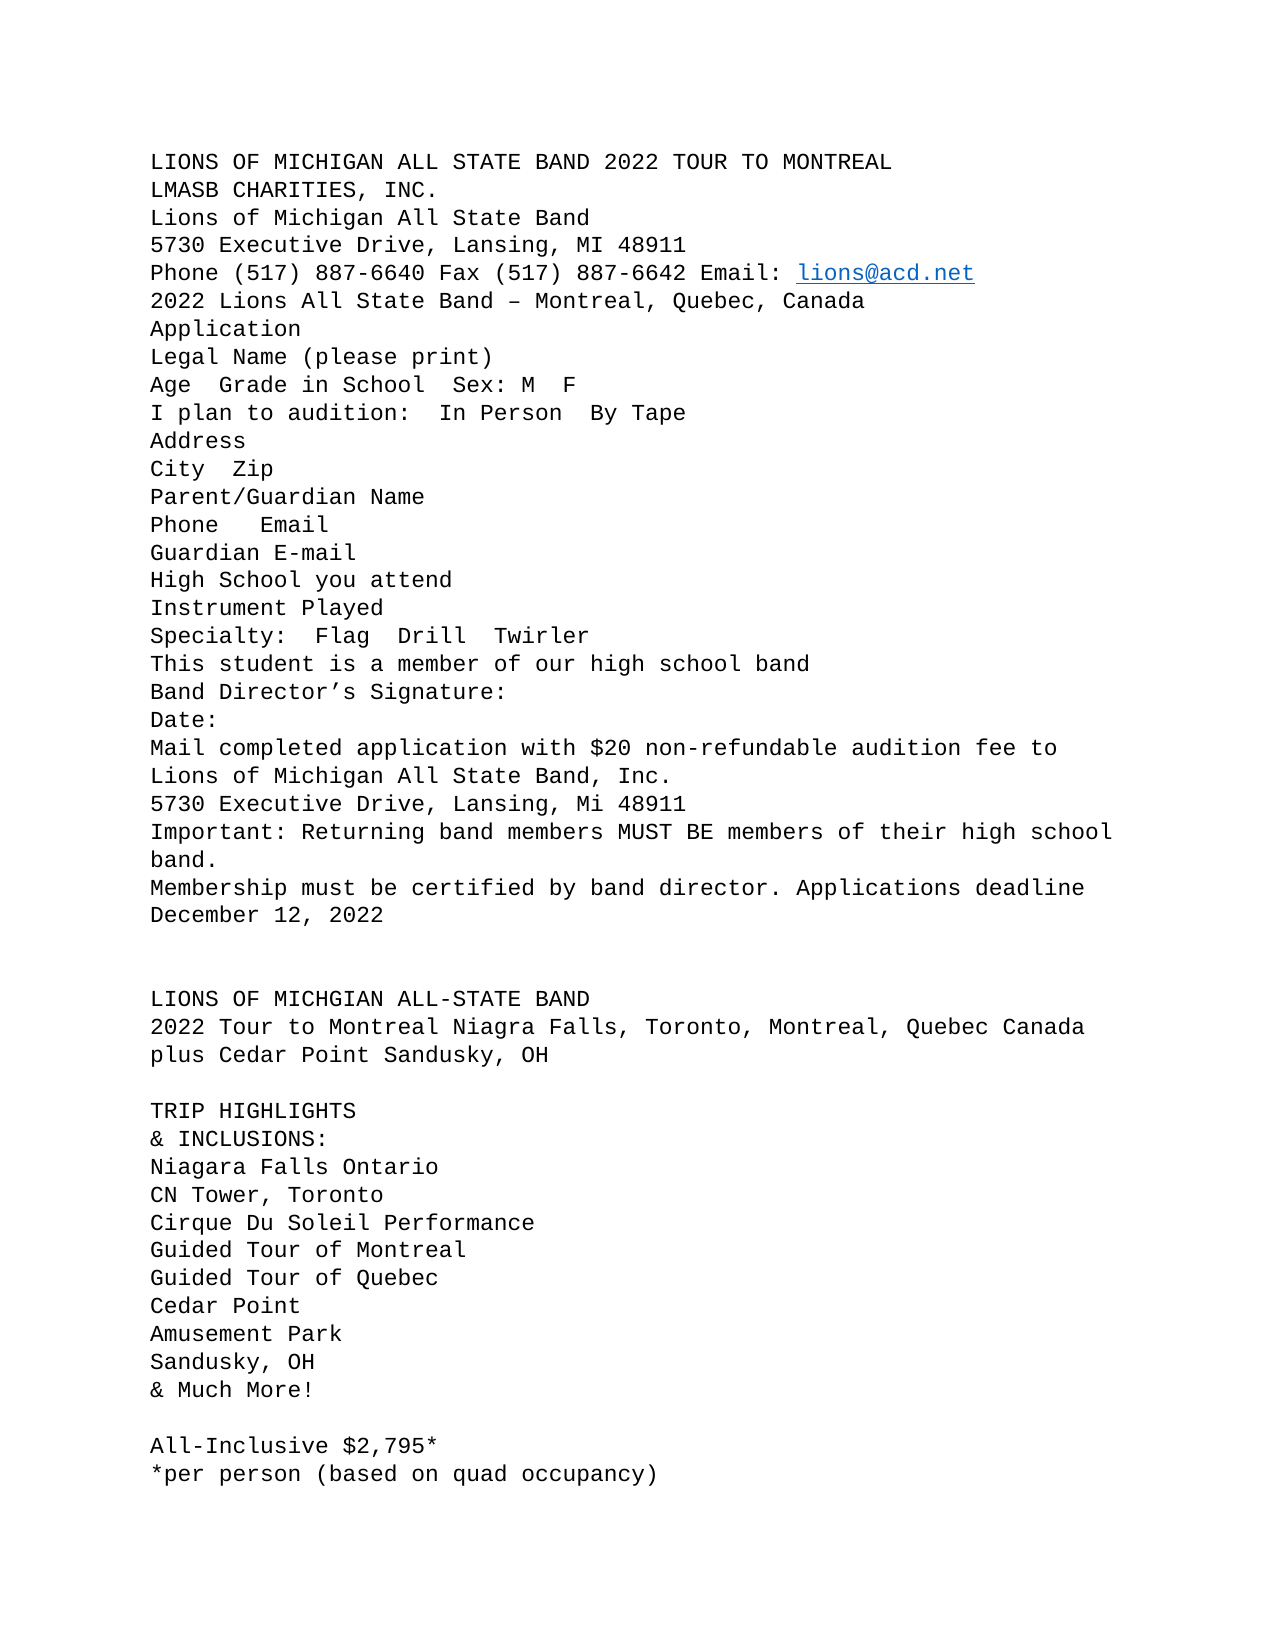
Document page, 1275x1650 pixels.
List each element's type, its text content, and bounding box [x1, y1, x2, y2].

text Cirque Du Soleil Performance [150, 1211, 1125, 1237]
text & INCLUSIONS: [150, 1127, 1125, 1153]
text LIONS OF MICHIGAN ALL STATE BAND 2022 TOUR TO MONTREAL [150, 150, 1125, 176]
text TRIP HIGHLIGHTS [150, 1099, 1125, 1125]
text 5730 Executive Drive, Lansing, MI 48911 [150, 234, 1125, 260]
text Application [150, 317, 1125, 343]
text Cedar Point [150, 1294, 1125, 1321]
text Sandusky, OH [150, 1350, 1125, 1376]
text Guardian E-mail [150, 541, 1125, 567]
text LIONS OF MICHGIAN ALL-STATE BAND [150, 987, 1125, 1013]
text Parent/Guardian Name [150, 485, 1125, 511]
text Phone Email [150, 513, 1125, 539]
text Date: [150, 708, 1125, 734]
text 2022 Lions All State Band – Montreal, Quebec, Canada [150, 289, 1125, 316]
text Specialty: Flag Drill Twirler [150, 624, 1125, 651]
text Age Grade in School Sex: M F [150, 373, 1125, 399]
text Important: Returning band members MUST BE members of their high school band. [150, 820, 1125, 874]
text & Much More! [150, 1378, 1125, 1404]
text Address [150, 429, 1125, 455]
text Guided Tour of Montreal [150, 1239, 1125, 1265]
text Legal Name (please print) [150, 345, 1125, 371]
text City Zip [150, 457, 1125, 483]
text LMASB CHARITIES, INC. [150, 178, 1125, 204]
text Membership must be certified by band director. Applications deadline December 12, 2022 [150, 876, 1125, 930]
text Niagara Falls Ontario [150, 1155, 1125, 1181]
text Phone (517) 887-6640 Fax (517) 887-6642 Email: lions@acd.net [150, 262, 1125, 288]
text Instrument Played [150, 597, 1125, 623]
text Amusement Park [150, 1322, 1125, 1348]
text This student is a member of our high school band [150, 652, 1125, 678]
text All-Inclusive $2,795* [150, 1434, 1125, 1460]
text 5730 Executive Drive, Lansing, Mi 48911 [150, 792, 1125, 818]
text Guided Tour of Quebec [150, 1267, 1125, 1293]
text 2022 Tour to Montreal Niagra Falls, Toronto, Montreal, Quebec Canada plus Cedar Point Sandusky, OH [150, 1015, 1125, 1069]
text Mail completed application with $20 non-refundable audition fee to Lions of Michigan All State Band, Inc. [150, 736, 1125, 790]
text Band Director’s Signature: [150, 680, 1125, 706]
text CN Tower, Toronto [150, 1183, 1125, 1209]
text Lions of Michigan All State Band [150, 206, 1125, 232]
text I plan to audition: In Person By Tape [150, 401, 1125, 427]
text High School you attend [150, 569, 1125, 595]
text *per person (based on quad occupancy) [150, 1462, 1125, 1488]
